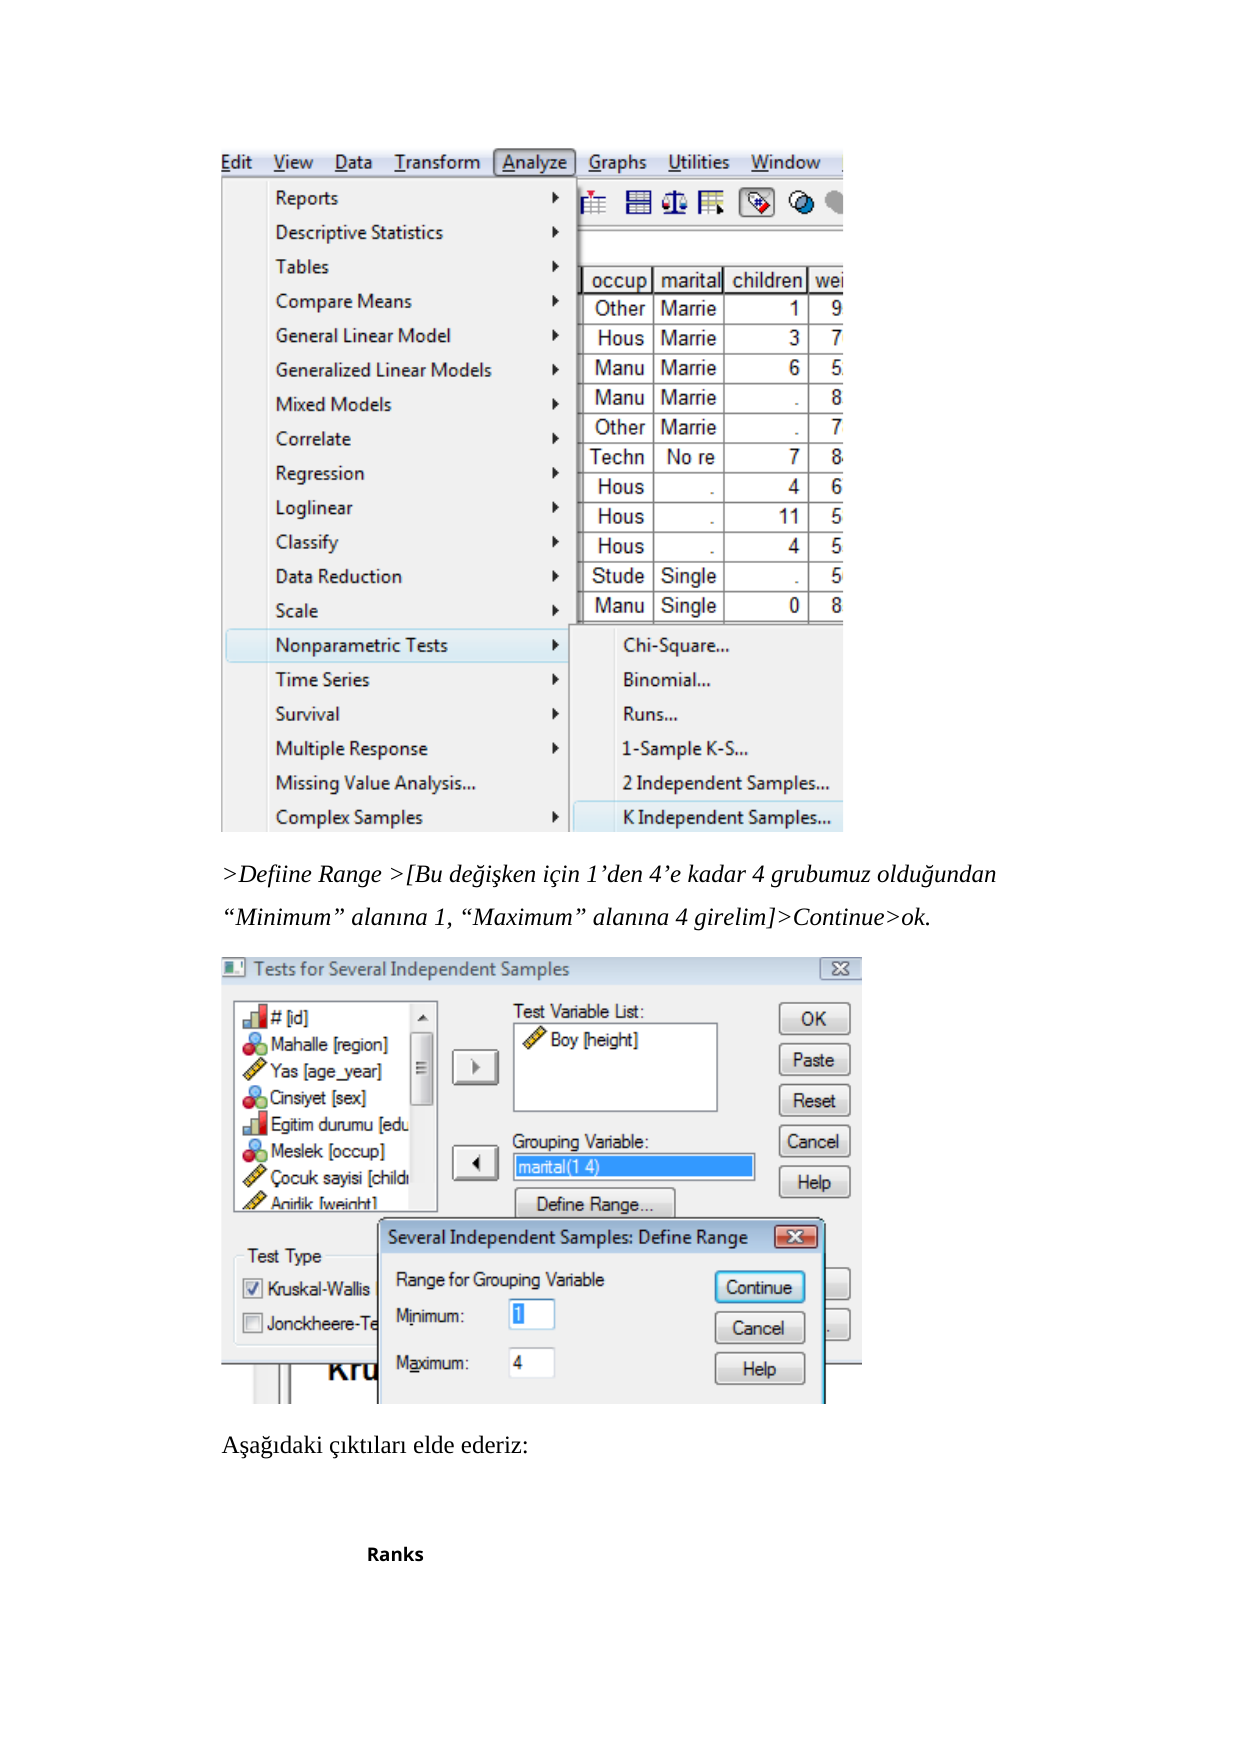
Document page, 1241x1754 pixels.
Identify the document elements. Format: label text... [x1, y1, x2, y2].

text >Defiine Range >[Bu değişken için 1’den 4’e kadar 4 grubumuz olduğundan “Minimum” alanına 1, “Maximum” alanına 4 girelim]>Continue>ok. [221, 859, 1093, 931]
text Ranks [221, 1542, 1093, 1567]
picture [221, 147, 844, 832]
picture [221, 957, 862, 1404]
text Aşağıdaki çıktıları elde ederiz: [221, 1430, 1093, 1459]
